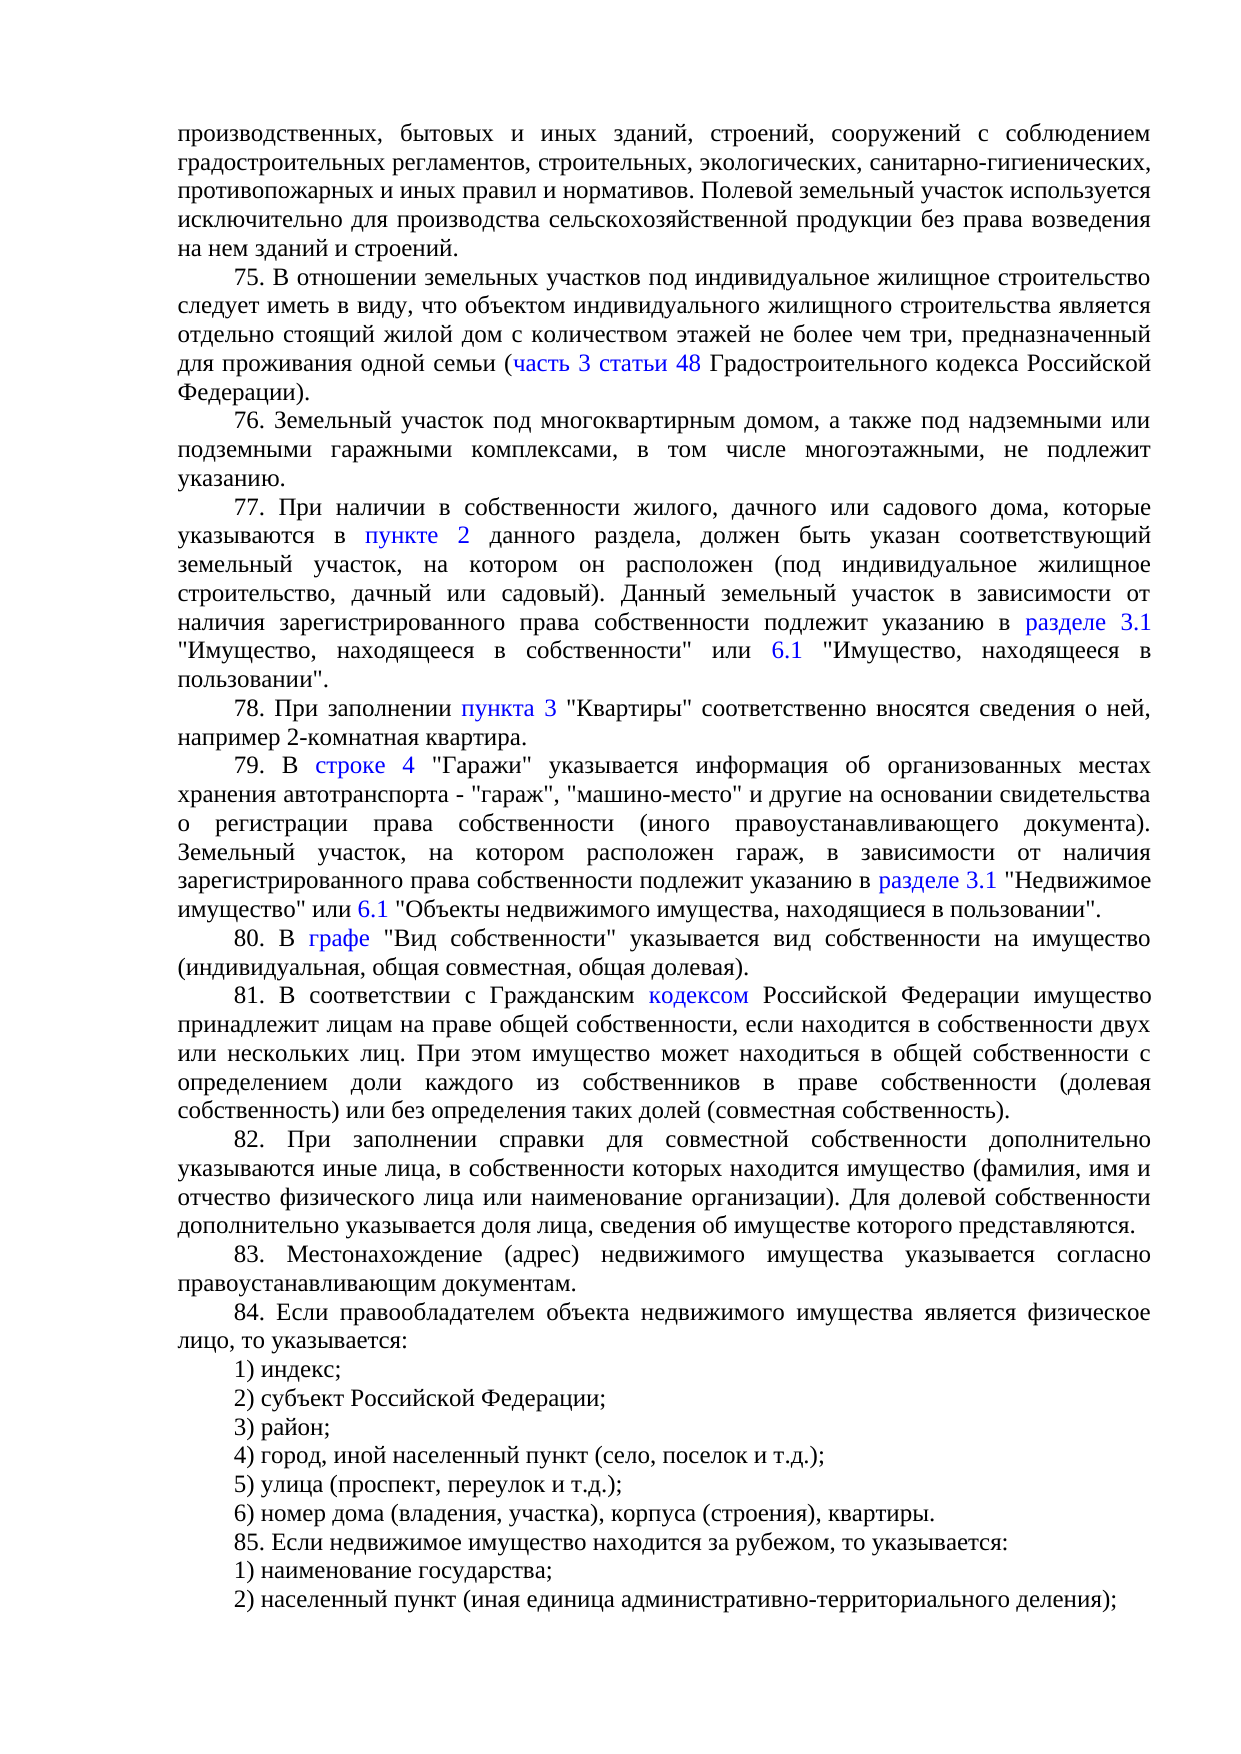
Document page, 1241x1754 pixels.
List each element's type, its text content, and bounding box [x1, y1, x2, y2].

text 85. Если недвижимое имущество находится за рубежом, то указывается: [177, 1527, 1152, 1556]
text 79. В строке 4 "Гаражи" указывается информация об организованных местах хранения автотранспорта - "гараж", "машино-место" и другие на основании свидетельства о регистрации права собственности (иного правоустанавливающего документа). Земельный участок, на котором расположен гараж, в зависимости от наличия зарегистрированного права собственности подлежит указанию в разделе 3.1 "Недвижимое имущество" или 6.1 "Объекты недвижимого имущества, находящиеся в пользовании". [177, 751, 1152, 923]
text 2) населенный пункт (иная единица административно-территориального деления); [177, 1584, 1152, 1613]
text 77. При наличии в собственности жилого, дачного или садового дома, которые указываются в пункте 2 данного раздела, должен быть указан соответствующий земельный участок, на котором он расположен (под индивидуальное жилищное строительство, дачный или садовый). Данный земельный участок в зависимости от наличия зарегистрированного права собственности подлежит указанию в разделе 3.1 "Имущество, находящееся в собственности" или 6.1 "Имущество, находящееся в пользовании". [177, 492, 1152, 693]
text 1) наименование государства; [177, 1556, 1152, 1584]
text 76. Земельный участок под многоквартирным домом, а также под надземными или подземными гаражными комплексами, в том числе многоэтажными, не подлежит указанию. [177, 406, 1152, 492]
text 81. В соответствии с Гражданским кодексом Российской Федерации имущество принадлежит лицам на праве общей собственности, если находится в собственности двух или нескольких лиц. При этом имущество может находиться в общей собственности с определением доли каждого из собственников в праве собственности (долевая собственность) или без определения таких долей (совместная собственность). [177, 981, 1152, 1124]
text 78. При заполнении пункта 3 "Квартиры" соответственно вносятся сведения о ней, например 2-комнатная квартира. [177, 693, 1152, 751]
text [177, 118, 1152, 262]
text 6) номер дома (владения, участка), корпуса (строения), квартиры. [177, 1498, 1152, 1527]
text 1) индекс; [177, 1354, 1152, 1383]
text 84. Если правообладателем объекта недвижимого имущества является физическое лицо, то указывается: [177, 1297, 1152, 1354]
text 2) субъект Российской Федерации; [177, 1383, 1152, 1412]
text 83. Местонахождение (адрес) недвижимого имущества указывается согласно правоустанавливающим документам. [177, 1239, 1152, 1297]
text 3) район; [177, 1412, 1152, 1441]
text 5) улица (проспект, переулок и т.д.); [177, 1469, 1152, 1498]
text 75. В отношении земельных участков под индивидуальное жилищное строительство следует иметь в виду, что объектом индивидуального жилищного строительства является отдельно стоящий жилой дом с количеством этажей не более чем три, предназначенный для проживания одной семьи (часть 3 статьи 48 Градостроительного кодекса Российской Федерации). [177, 262, 1152, 406]
text 82. При заполнении справки для совместной собственности дополнительно указываются иные лица, в собственности которых находится имущество (фамилия, имя и отчество физического лица или наименование организации). Для долевой собственности дополнительно указывается доля лица, сведения об имуществе которого представляются. [177, 1124, 1152, 1239]
text 4) город, иной населенный пункт (село, поселок и т.д.); [177, 1441, 1152, 1469]
text 80. В графе "Вид собственности" указывается вид собственности на имущество (индивидуальная, общая совместная, общая долевая). [177, 923, 1152, 981]
